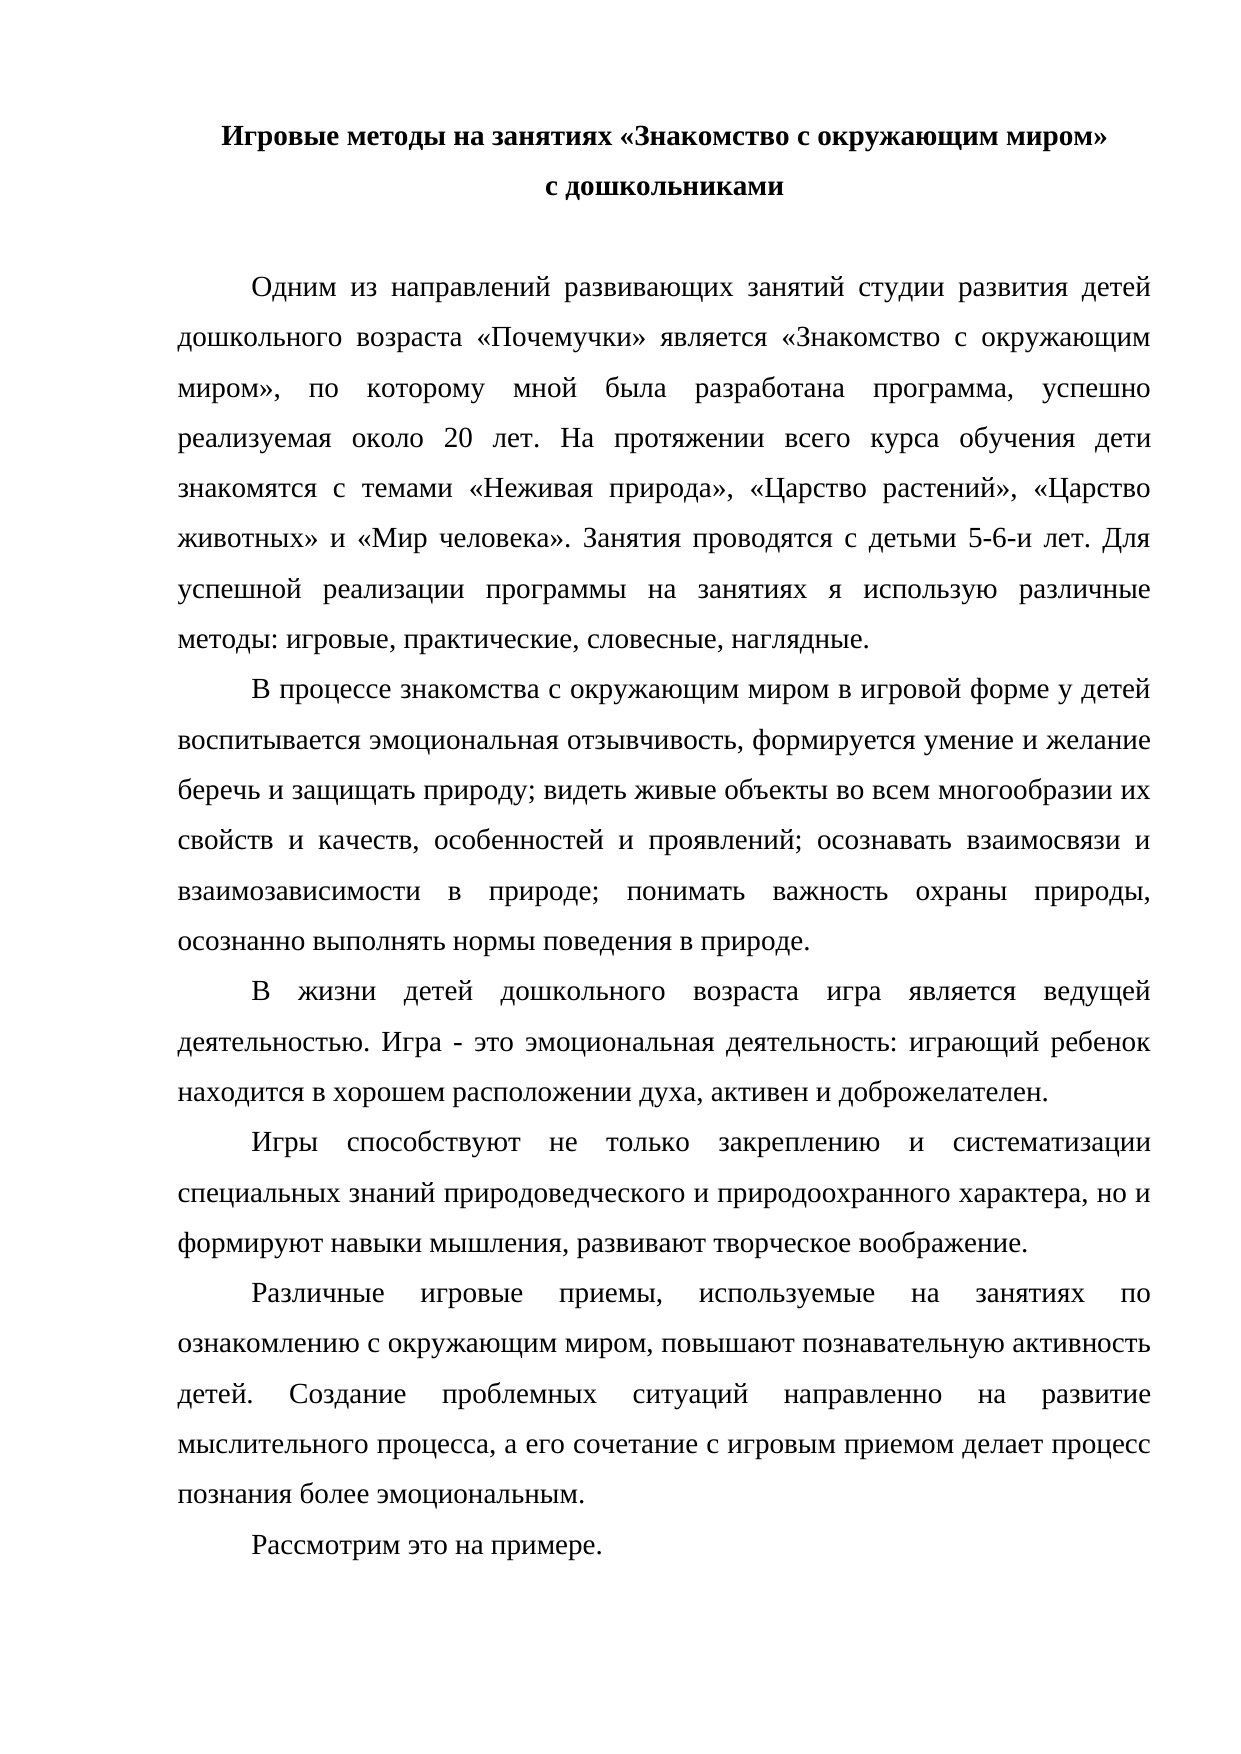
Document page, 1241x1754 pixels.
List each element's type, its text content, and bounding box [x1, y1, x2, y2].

text Различные игровые приемы, используемые на занятиях по ознакомлению с окружающим миром, повышают познавательную активность детей. Создание проблемных ситуаций направленно на развитие мыслительного процесса, а его сочетание с игровым приемом делает процесс познания более эмоциональным. [177, 1275, 1152, 1510]
text Игровые методы на занятиях «Знакомство с окружающим миром» [177, 118, 1152, 152]
text Игры способствуют не только закреплению и систематизации специальных знаний природоведческого и природоохранного характера, но и формируют навыки мышления, развивают творческое воображение. [177, 1124, 1152, 1258]
text Одним из направлений развивающих занятий студии развития детей дошкольного возраста «Почемучки» является «Знакомство с окружающим миром», по которому мной была разработана программа, успешно реализуемая около 20 лет. На протяжении всего курса обучения дети знакомятся с темами «Неживая природа», «Царство растений», «Царство животных» и «Мир человека». Занятия проводятся с детьми 5-6-и лет. Для успешной реализации программы на занятиях я использую различные методы: игровые, практические, словесные, наглядные. [177, 269, 1152, 655]
text Рассмотрим это на примере. [177, 1527, 1152, 1560]
text с дошкольниками [177, 168, 1152, 202]
text В жизни детей дошкольного возраста игра является ведущей деятельностью. Игра - это эмоциональная деятельность: играющий ребенок находится в хорошем расположении духа, активен и доброжелателен. [177, 973, 1152, 1108]
text В процессе знакомства с окружающим миром в игровой форме у детей воспитывается эмоциональная отзывчивость, формируется умение и желание беречь и защищать природу; видеть живые объекты во всем многообразии их свойств и качеств, особенностей и проявлений; осознавать взаимосвязи и взаимозависимости в природе; понимать важность охраны природы, осознанно выполнять нормы поведения в природе. [177, 672, 1152, 957]
